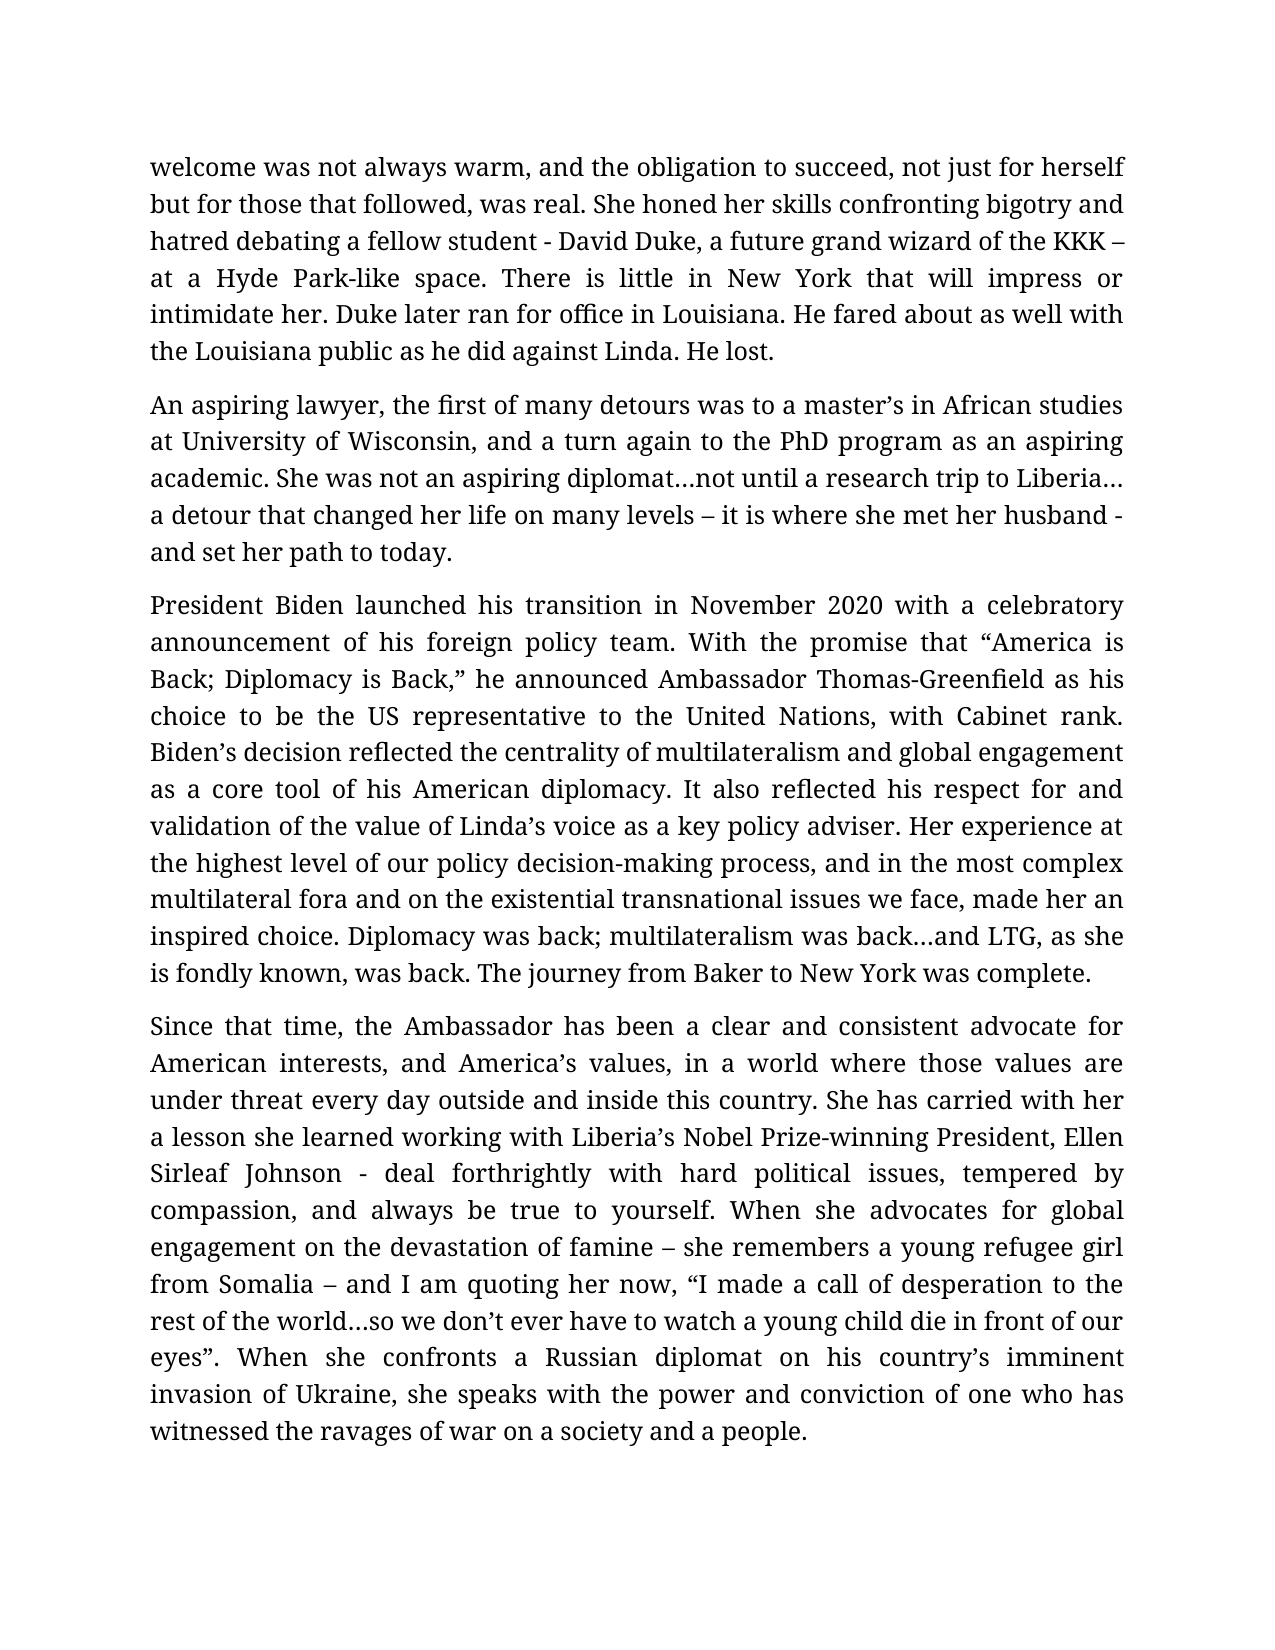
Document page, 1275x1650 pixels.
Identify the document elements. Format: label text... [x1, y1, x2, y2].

text President Biden launched his transition in November 2020 with a celebratory announcement of his foreign policy team. With the promise that “America is Back; Diplomacy is Back,” he announced Ambassador Thomas-Greenfield as his choice to be the US representative to the United Nations, with Cabinet rank. Biden’s decision reflected the centrality of multilateralism and global engagement as a core tool of his American diplomacy. It also reflected his respect for and validation of the value of Linda’s voice as a key policy adviser. Her experience at the highest level of our policy decision-making process, and in the most complex multilateral fora and on the existential transnational issues we face, made her an inspired choice. Diplomacy was back; multilateralism was back…and LTG, as she is fondly known, was back. The journey from Baker to New York was complete. [150, 588, 1125, 989]
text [150, 150, 1125, 368]
text An aspiring lawyer, the first of many detours was to a master’s in African studies at University of Wisconsin, and a turn again to the PhD program as an aspiring academic. She was not an aspiring diplomat…not until a research trip to Liberia…a detour that changed her life on many levels – it is where she met her husband - and set her path to today. [150, 387, 1125, 568]
text Since that time, the Ambassador has been a clear and consistent advocate for American interests, and America’s values, in a world where those values are under threat every day outside and inside this country. She has carried with her a lesson she learned working with Liberia’s Nobel Prize-winning President, Ellen Sirleaf Johnson - deal forthrightly with hard political issues, tempered by compassion, and always be true to yourself. When she advocates for global engagement on the devastation of famine – she remembers a young refugee girl from Somalia – and I am quoting her now, “I made a call of desperation to the rest of the world…so we don’t ever have to watch a young child die in front of our eyes”. When she confronts a Russian diplomat on his country’s imminent invasion of Ukraine, she speaks with the power and conviction of one who has witnessed the ravages of war on a society and a people. [150, 1009, 1125, 1447]
